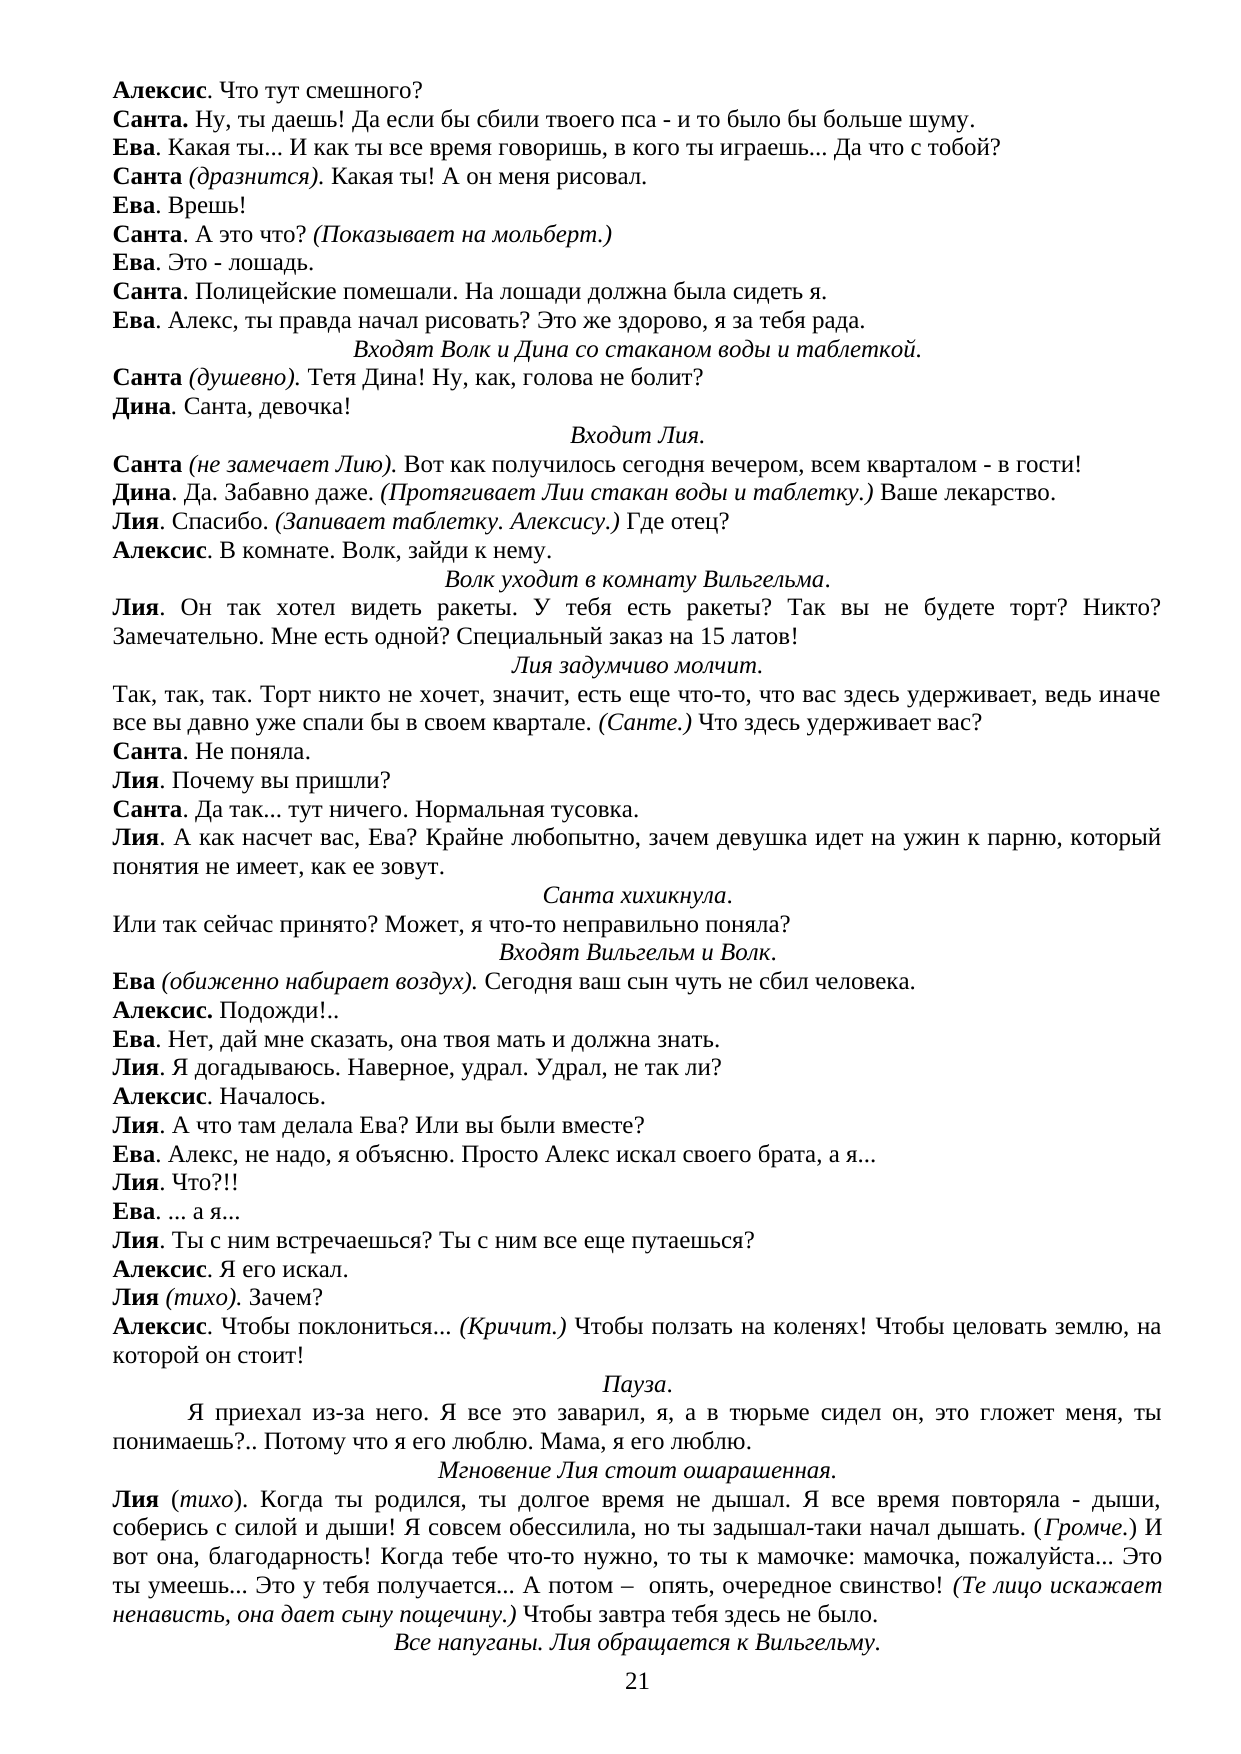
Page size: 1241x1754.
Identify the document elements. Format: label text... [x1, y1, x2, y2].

text Входят Вильгельм и Волк. [112, 937, 1162, 966]
text Лия. Я догадываюсь. Наверное, удрал. Удрал, не так ли? [112, 1052, 1162, 1081]
text Входят Волк и Дина со стаканом воды и таблеткой. [112, 334, 1162, 362]
text Лия. Почему вы пришли? [112, 765, 1162, 794]
text Ева. Алекс, не надо, я объясню. Просто Алекс искал своего брата, а я... [112, 1139, 1162, 1167]
text Мгновение Лия стоит ошарашенная. [112, 1455, 1162, 1484]
text Алексис. Подожди!.. [112, 995, 1162, 1024]
text Лия. Он так хотел видеть ракеты. У тебя есть ракеты? Так вы не будете торт? Никто? Замечательно. Мне есть одной? Специальный заказ на 15 латов! [112, 592, 1162, 650]
text Ева. Это - лошадь. [112, 247, 1162, 276]
text Ева. ... а я... [112, 1196, 1162, 1225]
text Ева (обиженно набирает воздух). Сегодня ваш сын чуть не сбил человека. [112, 966, 1162, 995]
text Алексис. Что тут смешного? [112, 75, 1162, 104]
text Лия. А как насчет вас, Ева? Крайне любопытно, зачем девушка идет на ужин к парню, который понятия не имеет, как ее зовут. [112, 822, 1162, 880]
text Ева. Алекс, ты правда начал рисовать? Это же здорово, я за тебя рада. [112, 305, 1162, 334]
text Так, так, так. Торт никто не хочет, значит, есть еще что-то, что вас здесь удерживает, ведь иначе все вы давно уже спали бы в своем квартале. (Санте.) Что здесь удерживает вас? [112, 679, 1162, 736]
text Санта. Не поняла. [112, 736, 1162, 765]
text Ева. Какая ты... И как ты все время говоришь, в кого ты играешь... Да что с тобой? [112, 132, 1162, 161]
text Санта (душевно). Тетя Дина! Ну, как, голова не болит? [112, 362, 1162, 391]
text Лия задумчиво молчит. [112, 650, 1162, 679]
text Санта. Да так... тут ничего. Нормальная тусовка. [112, 794, 1162, 822]
text Алексис. В комнате. Волк, зайди к нему. [112, 535, 1162, 564]
text Ева. Врешь! [112, 190, 1162, 219]
text Санта (не замечает Лию). Вот как получилось сегодня вечером, всем кварталом - в гости! [112, 449, 1162, 477]
text Санта. А это что? (Показывает на мольберт.) [112, 219, 1162, 247]
text Лия (тихо). Когда ты родился, ты долгое время не дышал. Я все время повторяла - дыши, соберись с силой и дыши! Я совсем обессилила, но ты задышал-таки начал дышать. (Громче.) И вот она, благодарность! Когда тебе что-то нужно, то ты к мамочке: мамочка, пожалуйста... Это ты умеешь... Это у тебя получается... А потом – опять, очередное свинство! (Tе лицо искажает ненависть, она дает сыну пощечину.) Чтобы завтра тебя здесь не было. [112, 1484, 1162, 1627]
text Лия. Что?!! [112, 1167, 1162, 1196]
text Санта. Ну, ты даешь! Да если бы сбили твоего пса - и то было бы больше шуму. [112, 104, 1162, 132]
text Входит Лия. [112, 420, 1162, 449]
text Санта. Полицейские помешали. На лошади должна была сидеть я. [112, 276, 1162, 305]
text Санта (дразнится). Какая ты! А он меня рисовал. [112, 161, 1162, 190]
text Санта хихикнула. [112, 880, 1162, 909]
text Лия (тихо). Зачем? [112, 1282, 1162, 1311]
text Пауза. [112, 1369, 1162, 1397]
text Или так сейчас принято? Может, я что-то неправильно поняла? [112, 909, 1162, 937]
text Дина. Да. Забавно даже. (Протягивает Лии стакан воды и таблетку.) Ваше лекарство. [112, 477, 1162, 506]
text Алексис. Чтобы поклониться... (Кричит.) Чтобы ползать на коленях! Чтобы целовать землю, на которой он стоит! [112, 1311, 1162, 1369]
text Лия. Спасибо. (Запивает таблетку. Алексису.) Где отец? [112, 506, 1162, 535]
text Все напуганы. Лия обращается к Вильгельму. [112, 1627, 1162, 1656]
text Алексис. Началось. [112, 1081, 1162, 1110]
text Лия. А что там делала Ева? Или вы были вместе? [112, 1110, 1162, 1139]
text Алексис. Я его искал. [112, 1254, 1162, 1282]
text Дина. Санта, девочка! [112, 391, 1162, 420]
text Волк уходит в комнату Вильгельма. [112, 564, 1162, 592]
text Ева. Нет, дай мне сказать, она твоя мать и должна знать. [112, 1024, 1162, 1052]
text Я приехал из-за него. Я все это заварил, я, а в тюрьме сидел он, это гложет меня, ты понимаешь?.. Потому что я его люблю. Мама, я его люблю. [112, 1397, 1162, 1455]
text Лия. Ты с ним встречаешься? Ты с ним все еще путаешься? [112, 1225, 1162, 1254]
